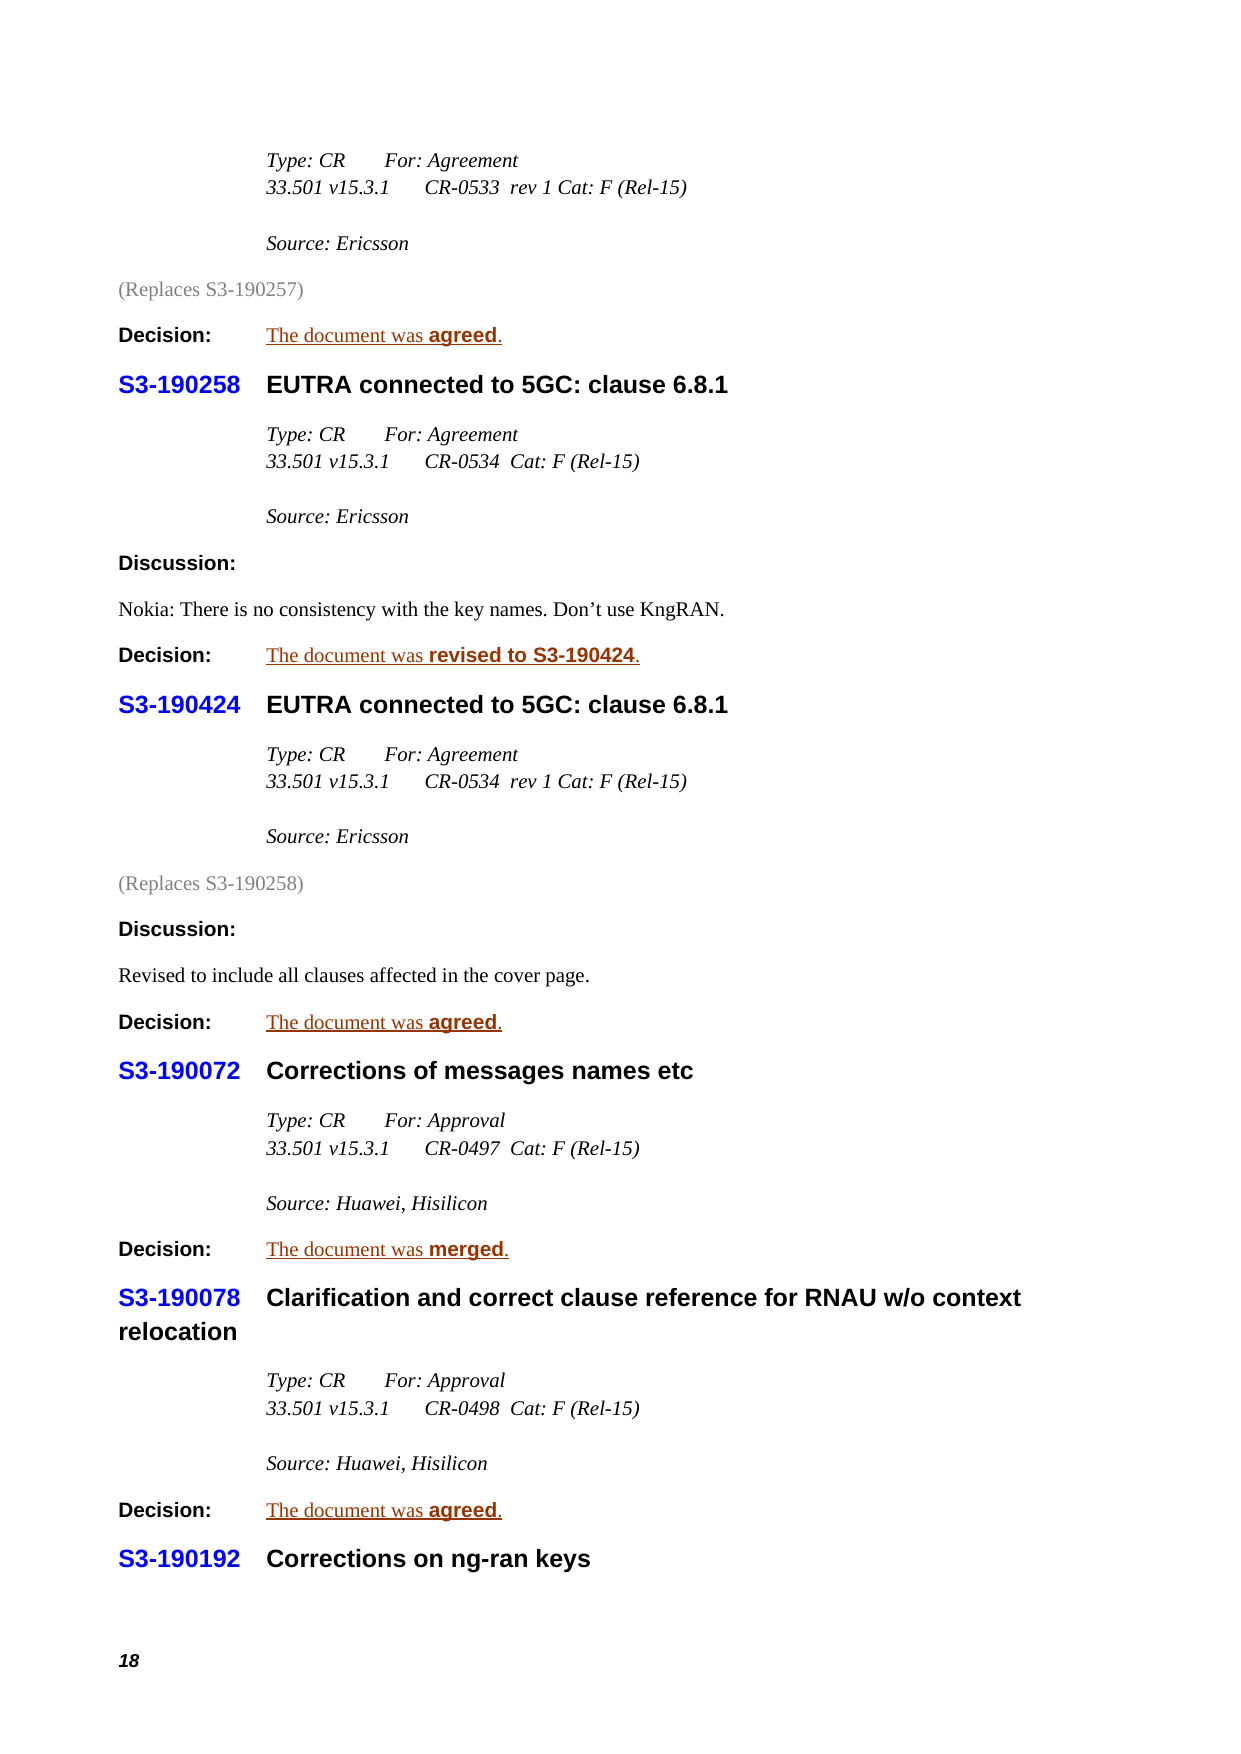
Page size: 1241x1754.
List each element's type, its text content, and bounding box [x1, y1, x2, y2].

text Decision: The document was revised to S3-190424. [118, 643, 1122, 667]
text Discussion: [118, 551, 1122, 574]
text Type: CR For: Approval 33.501 v15.3.1 CR-0498 Cat: F (Rel-15) Source: Huawei, Hisilicon [118, 1368, 1122, 1475]
text Decision: The document was agreed. [118, 1009, 1122, 1034]
text Discussion: [118, 917, 1122, 941]
text S3-190258 EUTRA connected to 5GC: clause 6.8.1 [118, 370, 1122, 398]
text S3-190192 Corrections on ng-ran keys [118, 1544, 1122, 1573]
text Revised to include all clauses affected in the cover page. [118, 963, 1122, 987]
text Type: CR For: Approval 33.501 v15.3.1 CR-0497 Cat: F (Rel-15) Source: Huawei, Hisilicon [118, 1108, 1122, 1215]
text (Replaces S3-190257) [118, 277, 1122, 301]
text Type: CR For: Agreement 33.501 v15.3.1 CR-0534 rev 1 Cat: F (Rel-15) Source: Ericsson [118, 741, 1122, 848]
text Nokia: There is no consistency with the key names. Don’t use KngRAN. [118, 597, 1122, 621]
text Decision: The document was merged. [118, 1237, 1122, 1261]
text (Replaces S3-190258) [118, 871, 1122, 895]
text Type: CR For: Agreement 33.501 v15.3.1 CR-0533 rev 1 Cat: F (Rel-15) Source: Ericsson [118, 148, 1122, 254]
text Decision: The document was agreed. [118, 1497, 1122, 1522]
text S3-190424 EUTRA connected to 5GC: clause 6.8.1 [118, 690, 1122, 718]
text S3-190078 Clarification and correct clause reference for RNAU w/o context relocation [118, 1283, 1122, 1345]
text S3-190072 Corrections of messages names etc [118, 1056, 1122, 1085]
text Decision: The document was agreed. [118, 323, 1122, 347]
text Type: CR For: Agreement 33.501 v15.3.1 CR-0534 Cat: F (Rel-15) Source: Ericsson [118, 421, 1122, 528]
